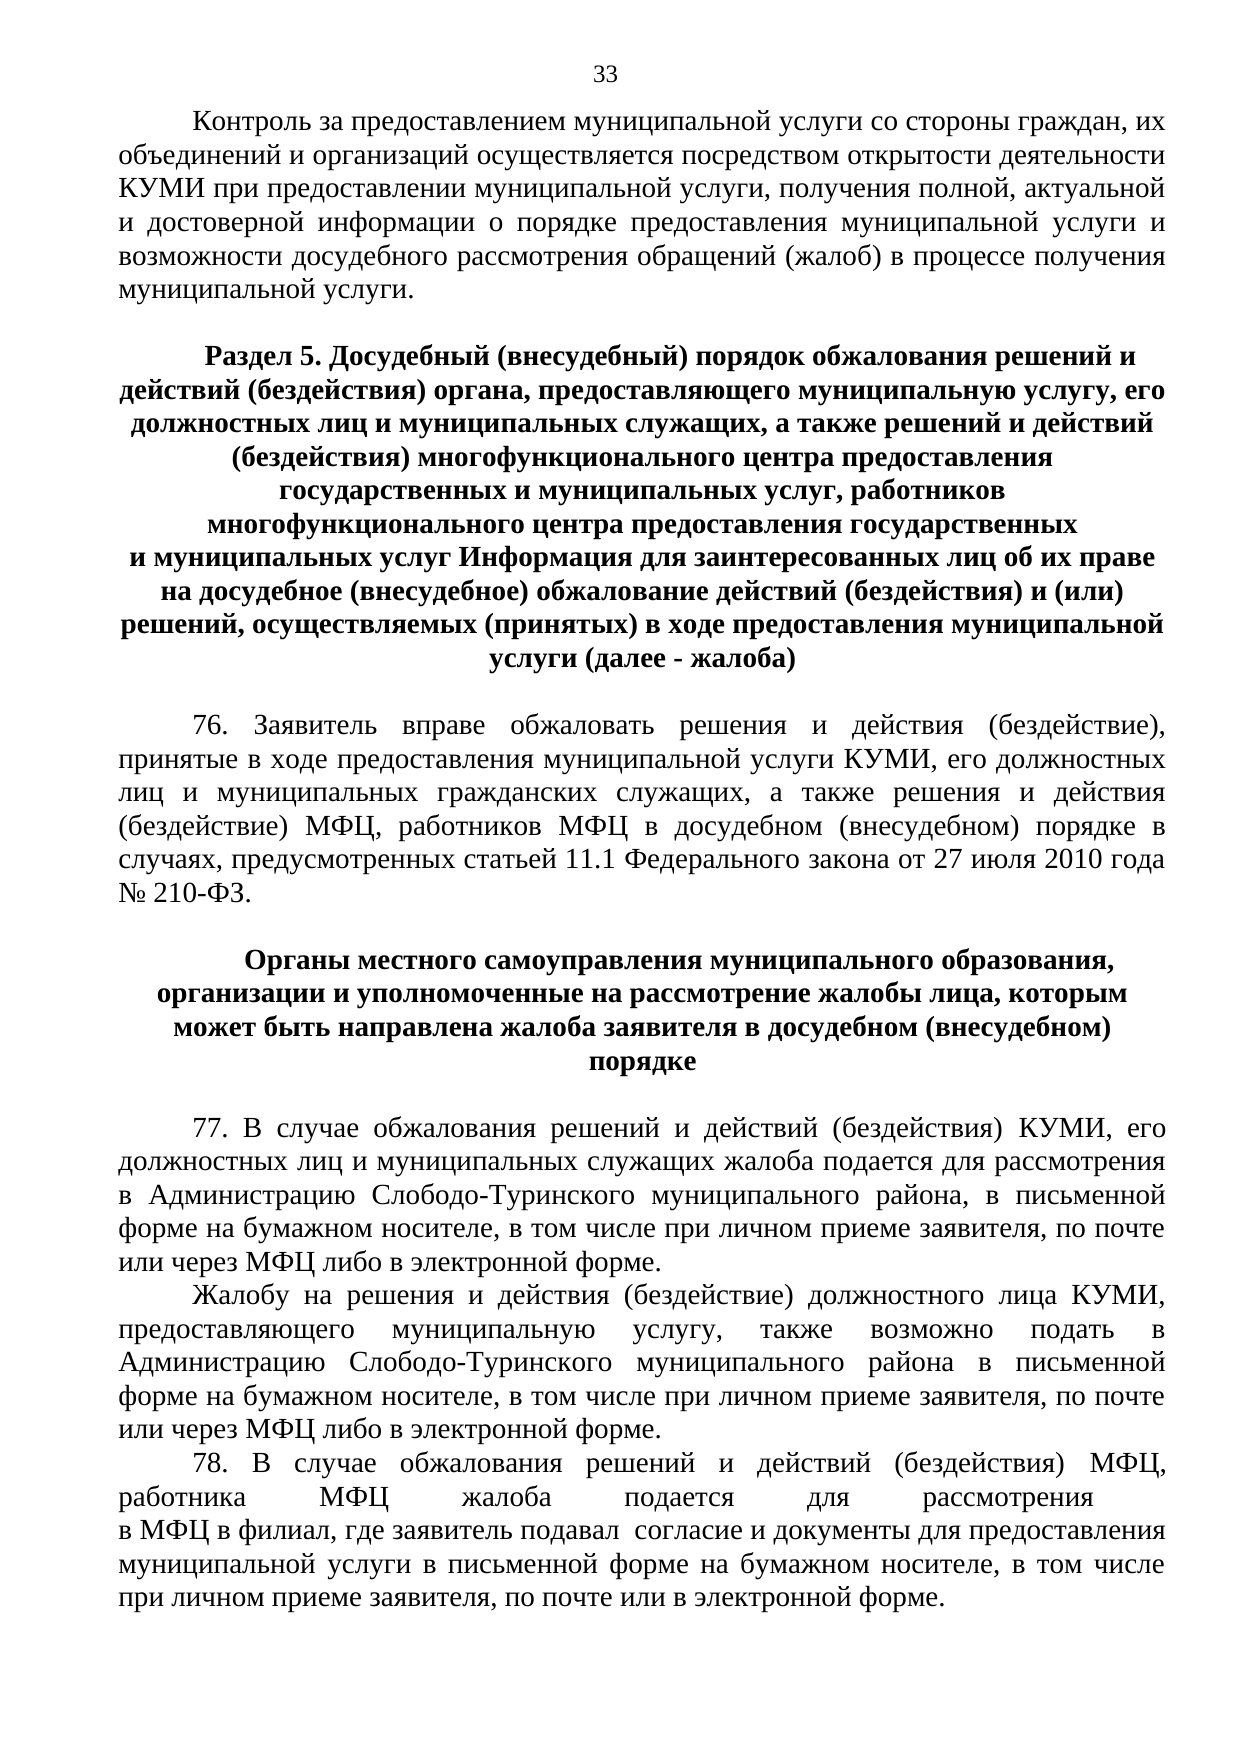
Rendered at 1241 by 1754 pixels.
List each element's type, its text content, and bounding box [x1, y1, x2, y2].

text Контроль за предоставлением муниципальной услуги со стороны граждан, их объединений и организаций осуществляется посредством открытости деятельности КУМИ при предоставлении муниципальной услуги, получения полной, актуальной и достоверной информации о порядке предоставления муниципальной услуги и возможности досудебного рассмотрения обращений (жалоб) в процессе получения муниципальной услуги. [118, 103, 1167, 305]
text Раздел 5. Досудебный (внесудебный) порядок обжалования решений и действий (бездействия) органа, предоставляющего муниципальную услугу, его должностных лиц и муниципальных служащих, а также решений и действий (бездействия) многофункционального центра предоставления государственных и муниципальных услуг, работников многофункционального центра предоставления государственных и муниципальных услуг Информация для заинтересованных лиц об их праве на досудебное (внесудебное) обжалование действий (бездействия) и (или) решений, осуществляемых (принятых) в ходе предоставления муниципальной услуги (далее - жалоба) [118, 338, 1167, 674]
text Органы местного самоуправления муниципального образования, организации и уполномоченные на рассмотрение жалобы лица, которым может быть направлена жалоба заявителя в досудебном (внесудебном) порядке [118, 942, 1167, 1076]
text 78. В случае обжалования решений и действий (бездействия) МФЦ, работника МФЦ жалоба подается для рассмотрения в МФЦ в филиал, где заявитель подавал согласие и документы для предоставления муниципальной услуги в письменной форме на бумажном носителе, в том числе при личном приеме заявителя, по почте или в электронной форме. [118, 1445, 1167, 1613]
text 76. Заявитель вправе обжаловать решения и действия (бездействие), принятые в ходе предоставления муниципальной услуги КУМИ, его должностных лиц и муниципальных гражданских служащих, а также решения и действия (бездействие) МФЦ, работников МФЦ в досудебном (внесудебном) порядке в случаях, предусмотренных статьей 11.1 Федерального закона от 27 июля 2010 года № 210-ФЗ. [118, 707, 1167, 908]
text Жалобу на решения и действия (бездействие) должностного лица КУМИ, предоставляющего муниципальную услугу, также возможно подать в Администрацию Слободо-Туринского муниципального района в письменной форме на бумажном носителе, в том числе при личном приеме заявителя, по почте или через МФЦ либо в электронной форме. [118, 1277, 1167, 1445]
text 77. В случае обжалования решений и действий (бездействия) КУМИ, его должностных лиц и муниципальных служащих жалоба подается для рассмотрения в Администрацию Слободо-Туринского муниципального района, в письменной форме на бумажном носителе, в том числе при личном приеме заявителя, по почте или через МФЦ либо в электронной форме. [118, 1110, 1167, 1277]
